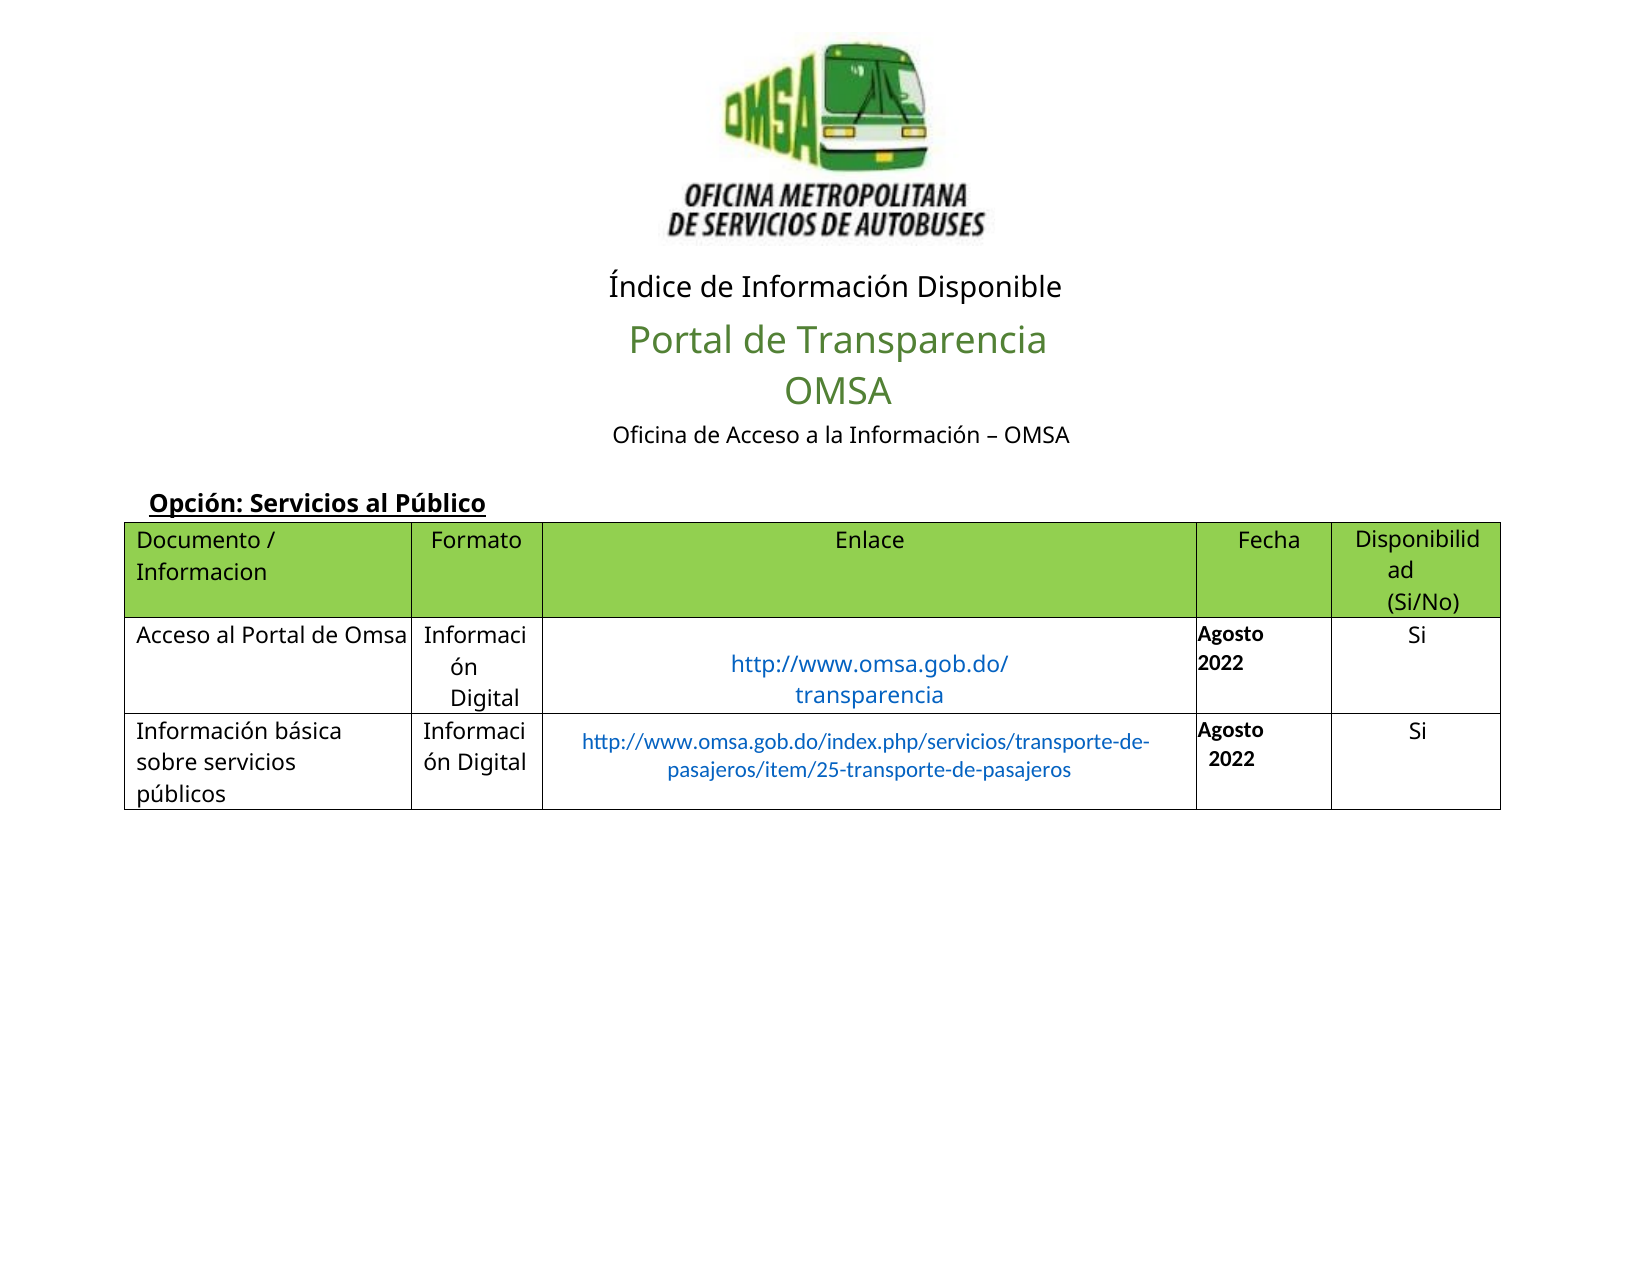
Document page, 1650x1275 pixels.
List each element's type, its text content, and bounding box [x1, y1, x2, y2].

table_cell Acceso al Portal de Omsa [125, 618, 411, 713]
table_header Documento / Informacion [125, 523, 411, 617]
picture [657, 32, 996, 246]
table_header Enlace [543, 523, 1196, 617]
table_cell Información Digital [412, 714, 542, 809]
table_cell http://www.omsa.gob.do/index.php/servicios/transporte-de- pasajeros/item/25-transporte-de-pasajeros [543, 714, 1196, 809]
subtitle Portal de Transparencia OMSA [585, 313, 1091, 415]
table_header Formato [412, 523, 542, 617]
table_cell Agosto 2022 [1197, 618, 1331, 713]
text Índice de Información Disponible [585, 266, 1086, 306]
table_header Fecha [1197, 523, 1331, 617]
text Oficina de Acceso a la Información – OMSA [585, 419, 1096, 450]
table_header Disponibilidad (Si/No) [1332, 523, 1500, 617]
table_cell http://www.omsa.gob.do/transparencia [543, 618, 1196, 713]
table_cell Agosto 2022 [1197, 714, 1331, 809]
table_cell Si [1332, 714, 1500, 809]
text Opción: Servicios al Público [148, 486, 1587, 520]
table_cell Información básica sobre servicios públicos [125, 714, 411, 809]
table_cell Información Digital [412, 618, 542, 713]
table_cell Si [1332, 618, 1500, 713]
